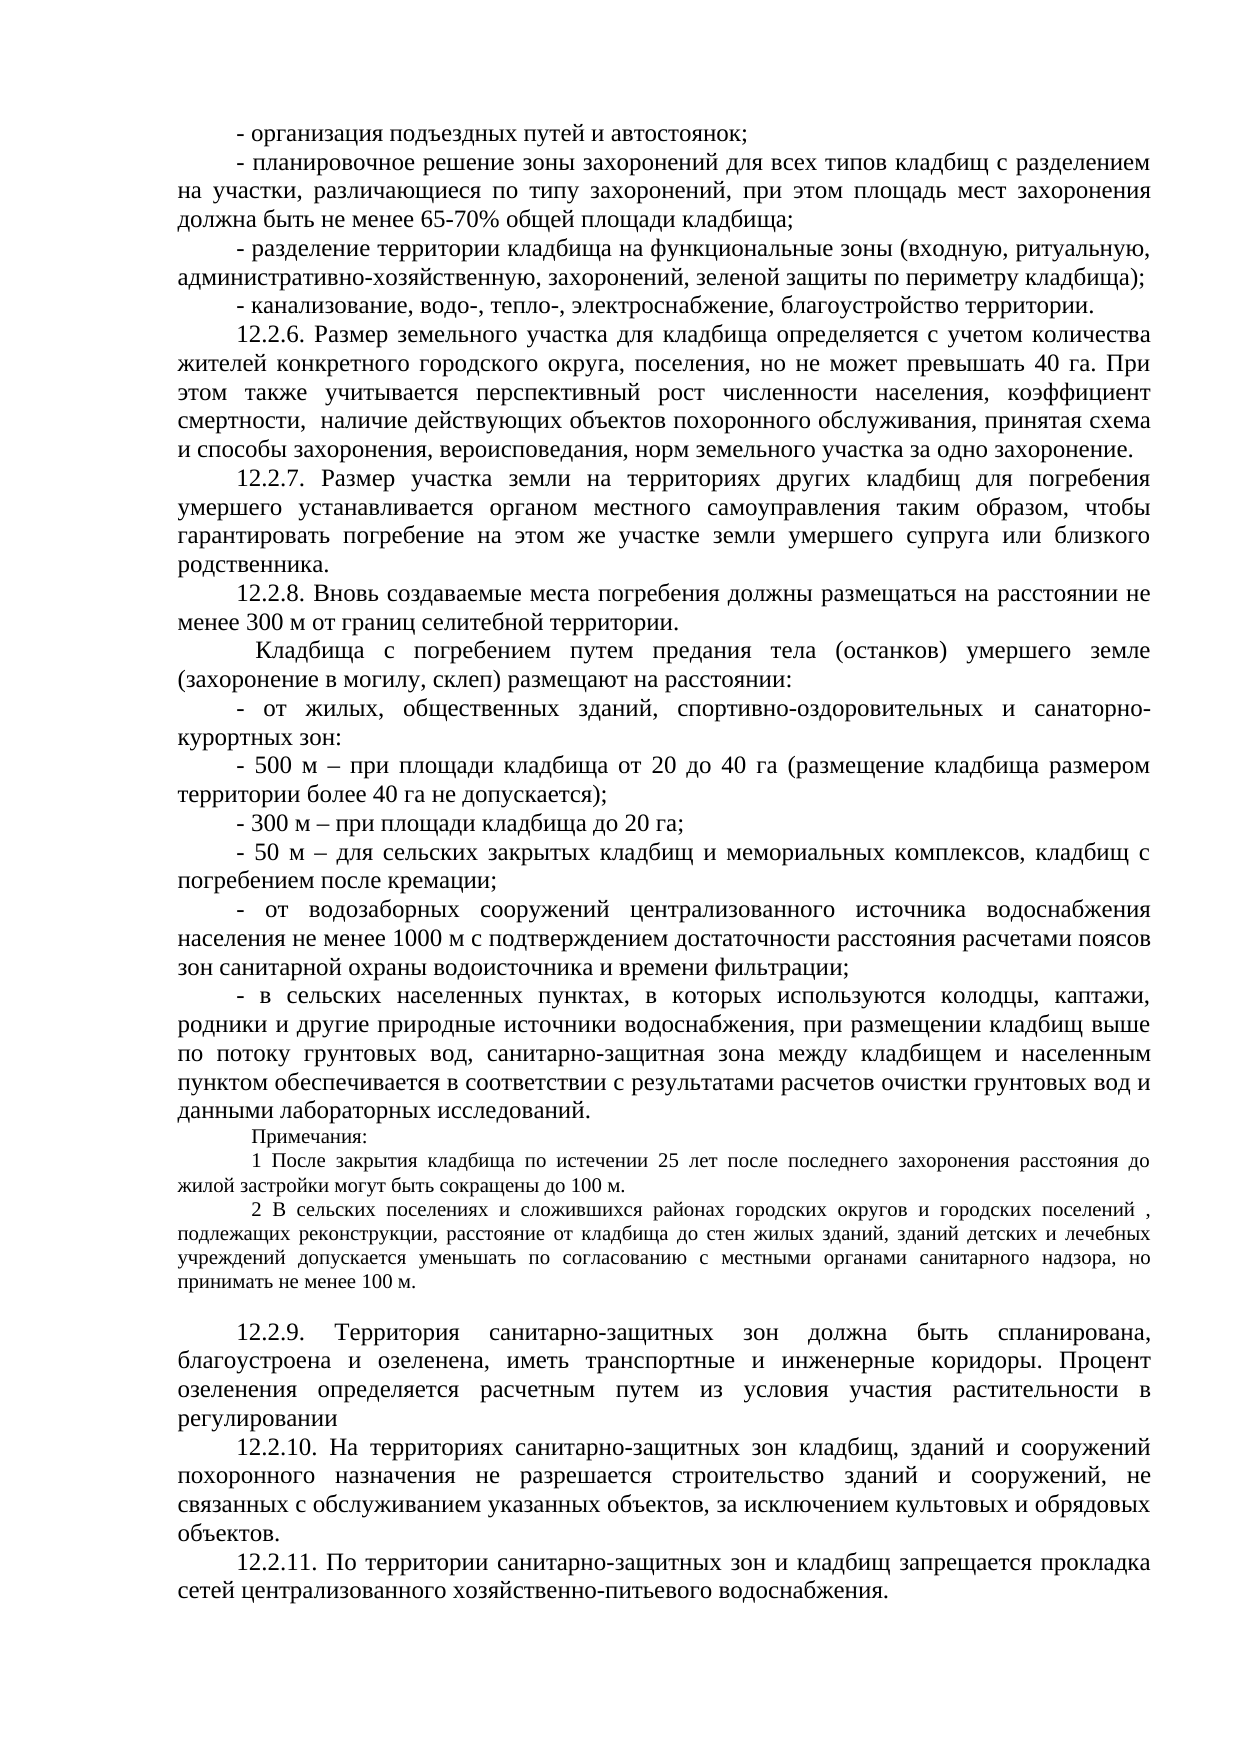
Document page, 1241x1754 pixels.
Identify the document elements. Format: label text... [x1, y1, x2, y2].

text - от водозаборных сооружений централизованного источника водоснабжения населения не менее с подтверждением достаточности расстояния расчетами поясов зон санитарной охраны водоисточника и времени фильтрации; [177, 894, 1152, 981]
text 12.2.6. Размер земельного участка для кладбища определяется с учетом количества жителей конкретного городского округа, поселения, но не может превышать . При этом также учитывается перспективный рост численности населения, коэффициент смертности, наличие действующих объектов похоронного обслуживания, принятая схема и способы захоронения, вероисповедания, норм земельного участка за одно захоронение. [177, 319, 1152, 463]
text - разделение территории кладбища на функциональные зоны (входную, ритуальную, административно-хозяйственную, захоронений, зеленой защиты по периметру кладбища); [177, 233, 1152, 291]
text 12.2.10. На территориях санитарно-защитных зон кладбищ, зданий и сооружений похоронного назначения не разрешается строительство зданий и сооружений, не связанных с обслуживанием указанных объектов, за исключением культовых и обрядовых объектов. [177, 1432, 1152, 1547]
text 12.2.9. Территория санитарно-защитных зон должна быть спланирована, благоустроена и озеленена, иметь транспортные и инженерные коридоры. Процент озеленения определяется расчетным путем из условия участия растительности в регулировании [177, 1317, 1152, 1432]
text - от жилых, общественных зданий, спортивно-оздоровительных и санаторно-курортных зон: [177, 693, 1152, 751]
text - в сельских населенных пунктах, в которых используются колодцы, каптажи, родники и другие природные источники водоснабжения, при размещении кладбищ выше по потоку грунтовых вод, санитарно-защитная зона между кладбищем и населенным пунктом обеспечивается в соответствии с результатами расчетов очистки грунтовых вод и данными лабораторных исследований. [177, 981, 1152, 1124]
text 2 В сельских поселениях и сложившихся районах городских округов и городских поселений , подлежащих реконструкции, расстояние от кладбища до стен жилых зданий, зданий детских и лечебных учреждений допускается уменьшать по согласованию с местными органами санитарного надзора, но принимать не менее . [177, 1197, 1152, 1293]
text - – при площади кладбища до ; [177, 808, 1152, 837]
text 1 После закрытия кладбища по истечении 25 лет после последнего захоронения расстояния до жилой застройки могут быть сокращены до . [177, 1148, 1152, 1197]
text - – при площади кладбища от 20 до (размещение кладбища размером территории более не допускается); [177, 751, 1152, 808]
text 12.2.11. По территории санитарно-защитных зон и кладбищ запрещается прокладка сетей централизованного хозяйственно-питьевого водоснабжения. [177, 1547, 1152, 1604]
text - организация подъездных путей и автостоянок; [177, 118, 1152, 147]
text - – для сельских закрытых кладбищ и мемориальных комплексов, кладбищ с погребением после кремации; [177, 837, 1152, 894]
text 12.2.8. Вновь создаваемые места погребения должны размещаться на расстоянии не менее от границ селитебной территории. [177, 578, 1152, 636]
text Примечания: [177, 1124, 1152, 1148]
text - канализование, водо-, тепло-, электроснабжение, благоустройство территории. [177, 291, 1152, 319]
text Кладбища с погребением путем предания тела (останков) умершего земле (захоронение в могилу, склеп) размещают на расстоянии: [177, 636, 1152, 693]
text - планировочное решение зоны захоронений для всех типов кладбищ с разделением на участки, различающиеся по типу захоронений, при этом площадь мест захоронения должна быть не менее 65-70% общей площади кладбища; [177, 147, 1152, 233]
text 12.2.7. Размер участка земли на территориях других кладбищ для погребения умершего устанавливается органом местного самоуправления таким образом, чтобы гарантировать погребение на этом же участке земли умершего супруга или близкого родственника. [177, 463, 1152, 578]
